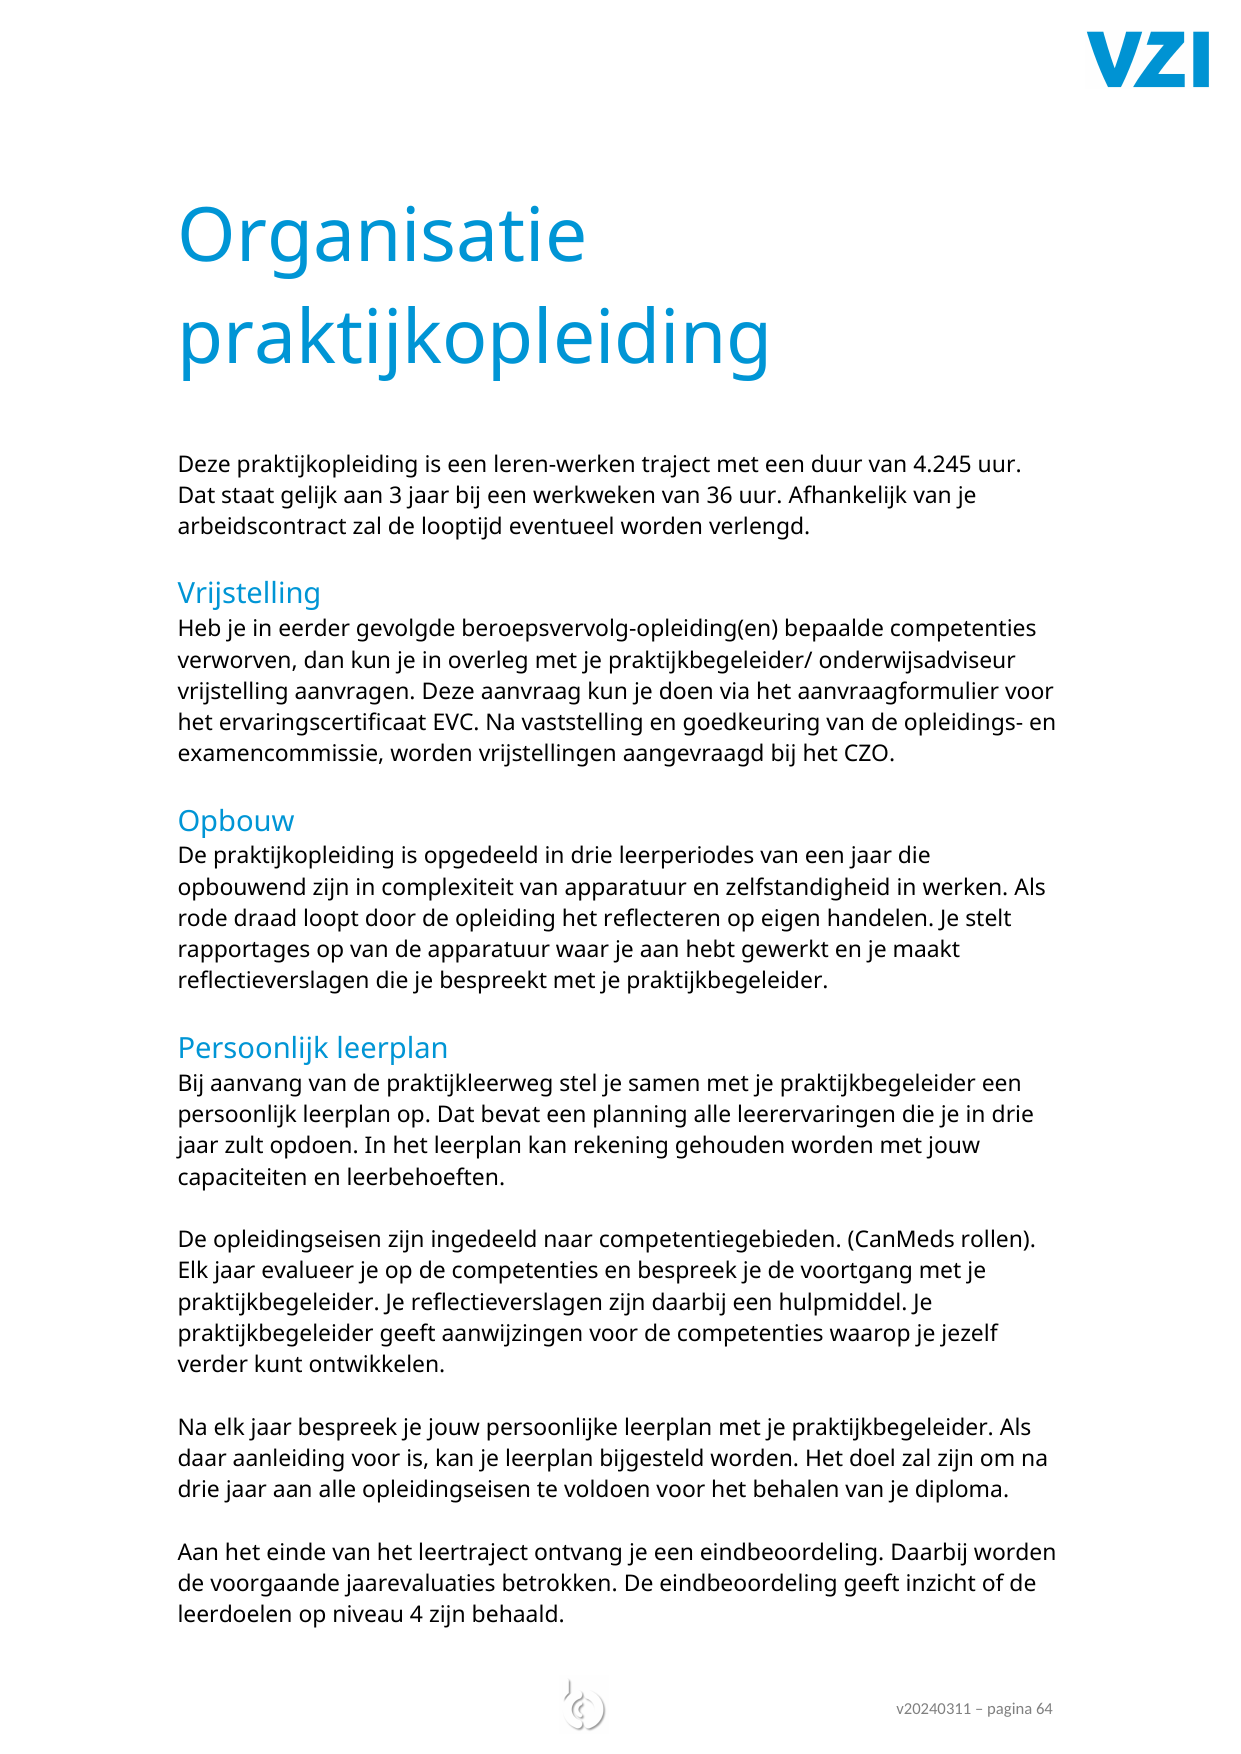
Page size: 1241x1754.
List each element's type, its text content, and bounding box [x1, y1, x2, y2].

text De praktijkopleiding is opgedeeld in drie leerperiodes van een jaar die opbouwend zijn in complexiteit van apparatuur en zelfstandigheid in werken. Als rode draad loopt door de opleiding het reflecteren op eigen handelen. Je stelt rapportages op van de apparatuur waar je aan hebt gewerkt en je maakt reflectieverslagen die je bespreekt met je praktijkbegeleider. [177, 839, 1063, 996]
text Na elk jaar bespreek je jouw persoonlijke leerplan met je praktijkbegeleider. Als daar aanleiding voor is, kan je leerplan bijgesteld worden. Het doel zal zijn om na drie jaar aan alle opleidingseisen te voldoen voor het behalen van je diploma. [177, 1410, 1063, 1504]
text De opleidingseisen zijn ingedeeld naar competentiegebieden. (CanMeds rollen). Elk jaar evalueer je op de competenties en bespreek je de voortgang met je praktijkbegeleider. Je reflectieverslagen zijn daarbij een hulpmiddel. Je praktijkbegeleider geeft aanwijzingen voor de competenties waarop je jezelf verder kunt ontwikkelen. [177, 1223, 1063, 1379]
text Aan het einde van het leertraject ontvang je een eindbeoordeling. Daarbij worden de voorgaande jaarevaluaties betrokken. De eindbeoordeling geeft inzicht of de leerdoelen op niveau 4 zijn behaald. [177, 1535, 1063, 1629]
text Organisatie praktijkopleiding [177, 181, 1063, 385]
text Vrijstelling [177, 573, 1063, 612]
text Persoonlijk leerplan [177, 1027, 1063, 1067]
picture [1085, 30, 1211, 89]
text Opbouw [177, 800, 1063, 839]
picture [558, 1675, 610, 1734]
text Heb je in eerder gevolgde beroepsvervolg-opleiding(en) bepaalde competenties verworven, dan kun je in overleg met je praktijkbegeleider/ onderwijsadviseur vrijstelling aanvragen. Deze aanvraag kun je doen via het aanvraagformulier voor het ervaringscertificaat EVC. Na vaststelling en goedkeuring van de opleidings- en examencommissie, worden vrijstellingen aangevraagd bij het CZO. [177, 612, 1063, 768]
text Bij aanvang van de praktijkleerweg stel je samen met je praktijkbegeleider een persoonlijk leerplan op. Dat bevat een planning alle leerervaringen die je in drie jaar zult opdoen. In het leerplan kan rekening gehouden worden met jouw capaciteiten en leerbehoeften. [177, 1067, 1063, 1192]
text Deze praktijkopleiding is een leren-werken traject met een duur van 4.245 uur. Dat staat gelijk aan 3 jaar bij een werkweken van 36 uur. Afhankelijk van je arbeidscontract zal de looptijd eventueel worden verlengd. [177, 448, 1063, 541]
